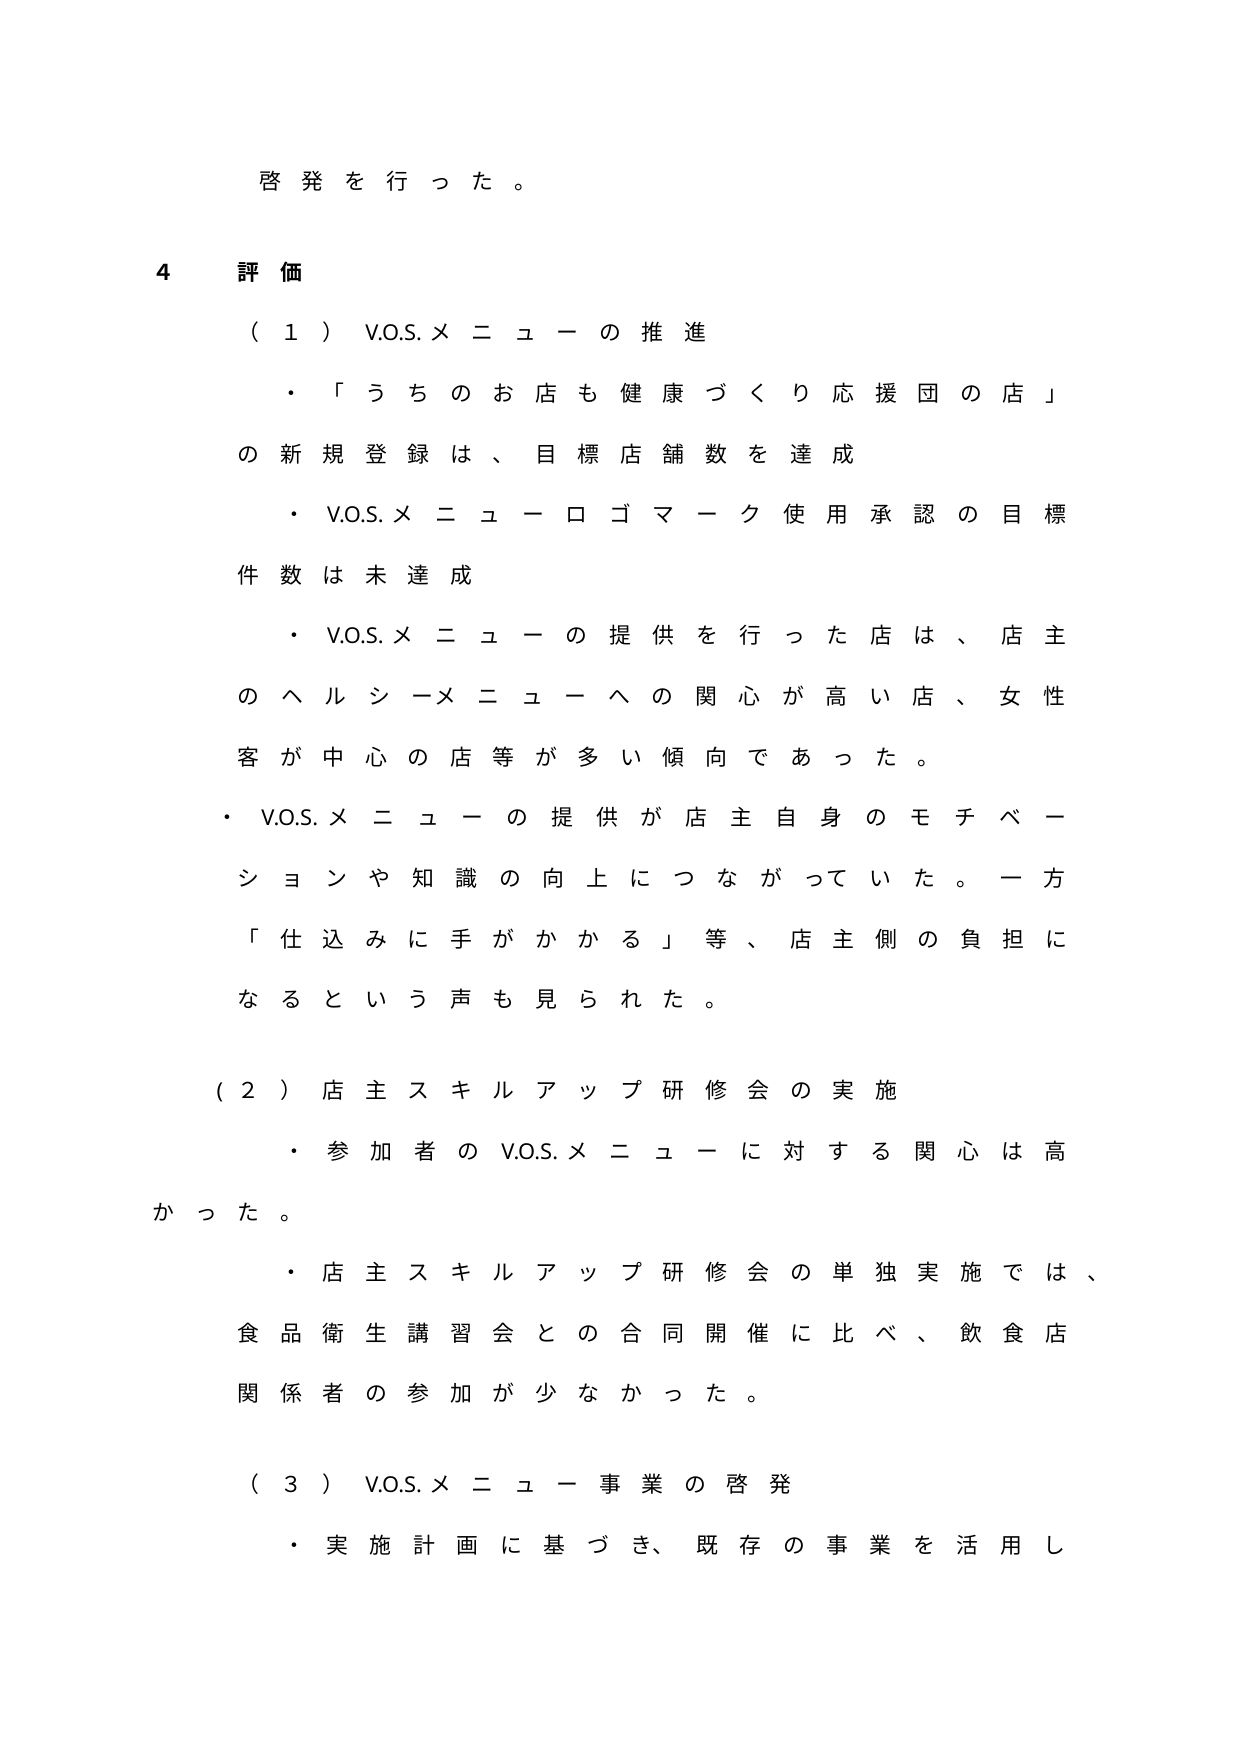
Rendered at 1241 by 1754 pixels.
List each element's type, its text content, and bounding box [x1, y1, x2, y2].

text ・V.O.S.メニューの提供が店主自身のモチベーションや知識の向上につながっていた。一方、「仕込みに手がかかる」等、店主側の負担になるという声も見られた。 [216, 786, 1088, 1028]
text (２）店主スキルアップ研修会の実施 [153, 1059, 1088, 1119]
text ・「うちのお店も健康づくり応援団の店」の新規登録は、目標店舗数を達成 [153, 362, 1088, 483]
text ・店主スキルアップ研修会の単独実施では、食品衛生講習会との合同開催に比べ、飲食店関係者の参加が少なかった。 [153, 1241, 1088, 1423]
text （１）V.O.S.メニューの推進 [153, 301, 1088, 362]
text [153, 1513, 1088, 1574]
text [259, 149, 1088, 210]
text ・V.O.S.メニューロゴマーク使用承認の目標件数は未達成 [153, 483, 1088, 604]
text （３）V.O.S.メニュー事業の啓発 [153, 1453, 1088, 1513]
text ４ 評価 [153, 240, 1088, 301]
text ・V.O.S.メニューの提供を行った店は、店主のヘルシーメニューへの関心が高い店、女性客が中心の店等が多い傾向であった。 [153, 604, 1088, 786]
text ・参加者のV.O.S.メニューに対する関心は高かった。 [153, 1119, 1088, 1241]
